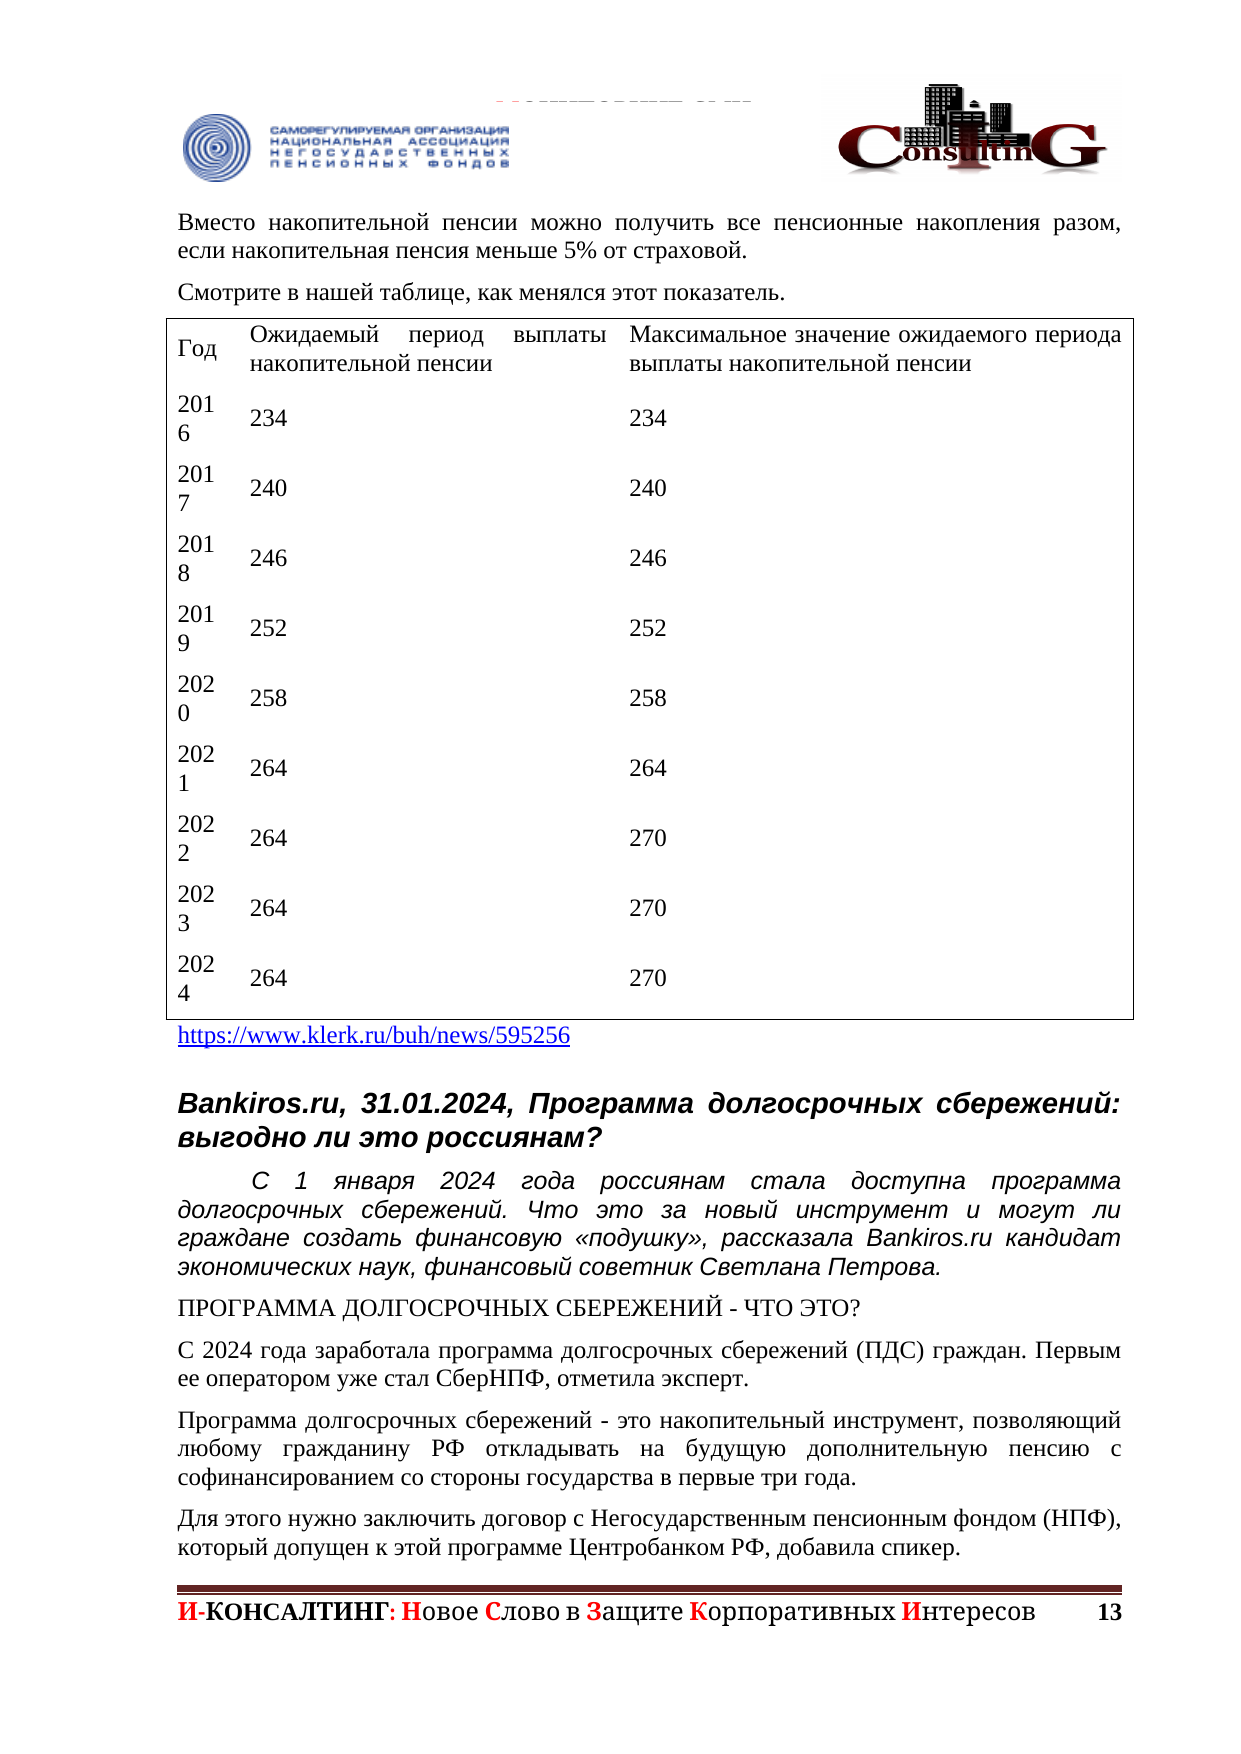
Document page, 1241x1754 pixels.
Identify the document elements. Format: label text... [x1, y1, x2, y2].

table_cell 270 [618, 809, 1133, 879]
table_cell 2017 [167, 459, 238, 529]
table_cell 2016 [167, 389, 238, 459]
table_cell 264 [238, 949, 618, 1019]
table_cell 2024 [167, 949, 238, 1019]
text Для этого нужно заключить договор с Негосударственным пенсионным фондом (НПФ), который допущен к этой программе Центробанком РФ, добавила спикер. [177, 1503, 1122, 1561]
table_cell 258 [238, 669, 618, 739]
text С 2024 года заработала программа долгосрочных сбережений (ПДС) граждан. Первым ее оператором уже стал СберНПФ, отметила эксперт. [177, 1335, 1122, 1392]
table_cell 270 [618, 949, 1133, 1019]
picture [821, 73, 1122, 182]
text Вместо накопительной пенсии можно получить все пенсионные накопления разом, если накопительная пенсия меньше 5% от страховой. [177, 207, 1122, 264]
subtitle С 1 января 2024 года россиянам стала доступна программа долгосрочных сбережений. Что это за новый инструмент и могут ли граждане создать финансовую «подушку», рассказала Bankiros.ru кандидат экономических наук, финансовый советник Светлана Петрова. [177, 1166, 1122, 1281]
table_cell 252 [238, 599, 618, 669]
picture [183, 114, 509, 182]
table_cell 240 [618, 459, 1133, 529]
table_cell 270 [618, 879, 1133, 949]
table_cell 234 [238, 389, 618, 459]
subtitle Bankiros.ru, 31.01.2024, Программа долгосрочных сбережений: выгодно ли это россиянам? [177, 1086, 1122, 1153]
table_cell 234 [618, 389, 1133, 459]
table_cell 2022 [167, 809, 238, 879]
table_cell 2023 [167, 879, 238, 949]
text Смотрите в нашей таблице, как менялся этот показатель. [177, 277, 1122, 306]
table_cell 252 [618, 599, 1133, 669]
table_cell 264 [238, 809, 618, 879]
table_cell 2021 [167, 739, 238, 809]
table_cell 258 [618, 669, 1133, 739]
table_cell 246 [618, 529, 1133, 599]
table_header Максимальное значение ожидаемого периода выплаты накопительной пенсии [618, 319, 1133, 389]
table_cell 240 [238, 459, 618, 529]
table_cell 264 [238, 739, 618, 809]
table_cell 264 [618, 739, 1133, 809]
text https://www.klerk.ru/buh/news/595256 [177, 1020, 1122, 1049]
text ПРОГРАММА ДОЛГОСРОЧНЫХ СБЕРЕЖЕНИЙ - ЧТО ЭТО? [177, 1293, 1122, 1322]
table_cell 264 [238, 879, 618, 949]
table_header Ожидаемый период выплаты накопительной пенсии [238, 319, 618, 389]
table_cell 2019 [167, 599, 238, 669]
table_cell 2020 [167, 669, 238, 739]
table_cell 2018 [167, 529, 238, 599]
table_header Год [167, 319, 238, 389]
text Программа долгосрочных сбережений - это накопительный инструмент, позволяющий любому гражданину РФ откладывать на будущую дополнительную пенсию с софинансированием со стороны государства в первые три года. [177, 1405, 1122, 1491]
table_cell 246 [238, 529, 618, 599]
